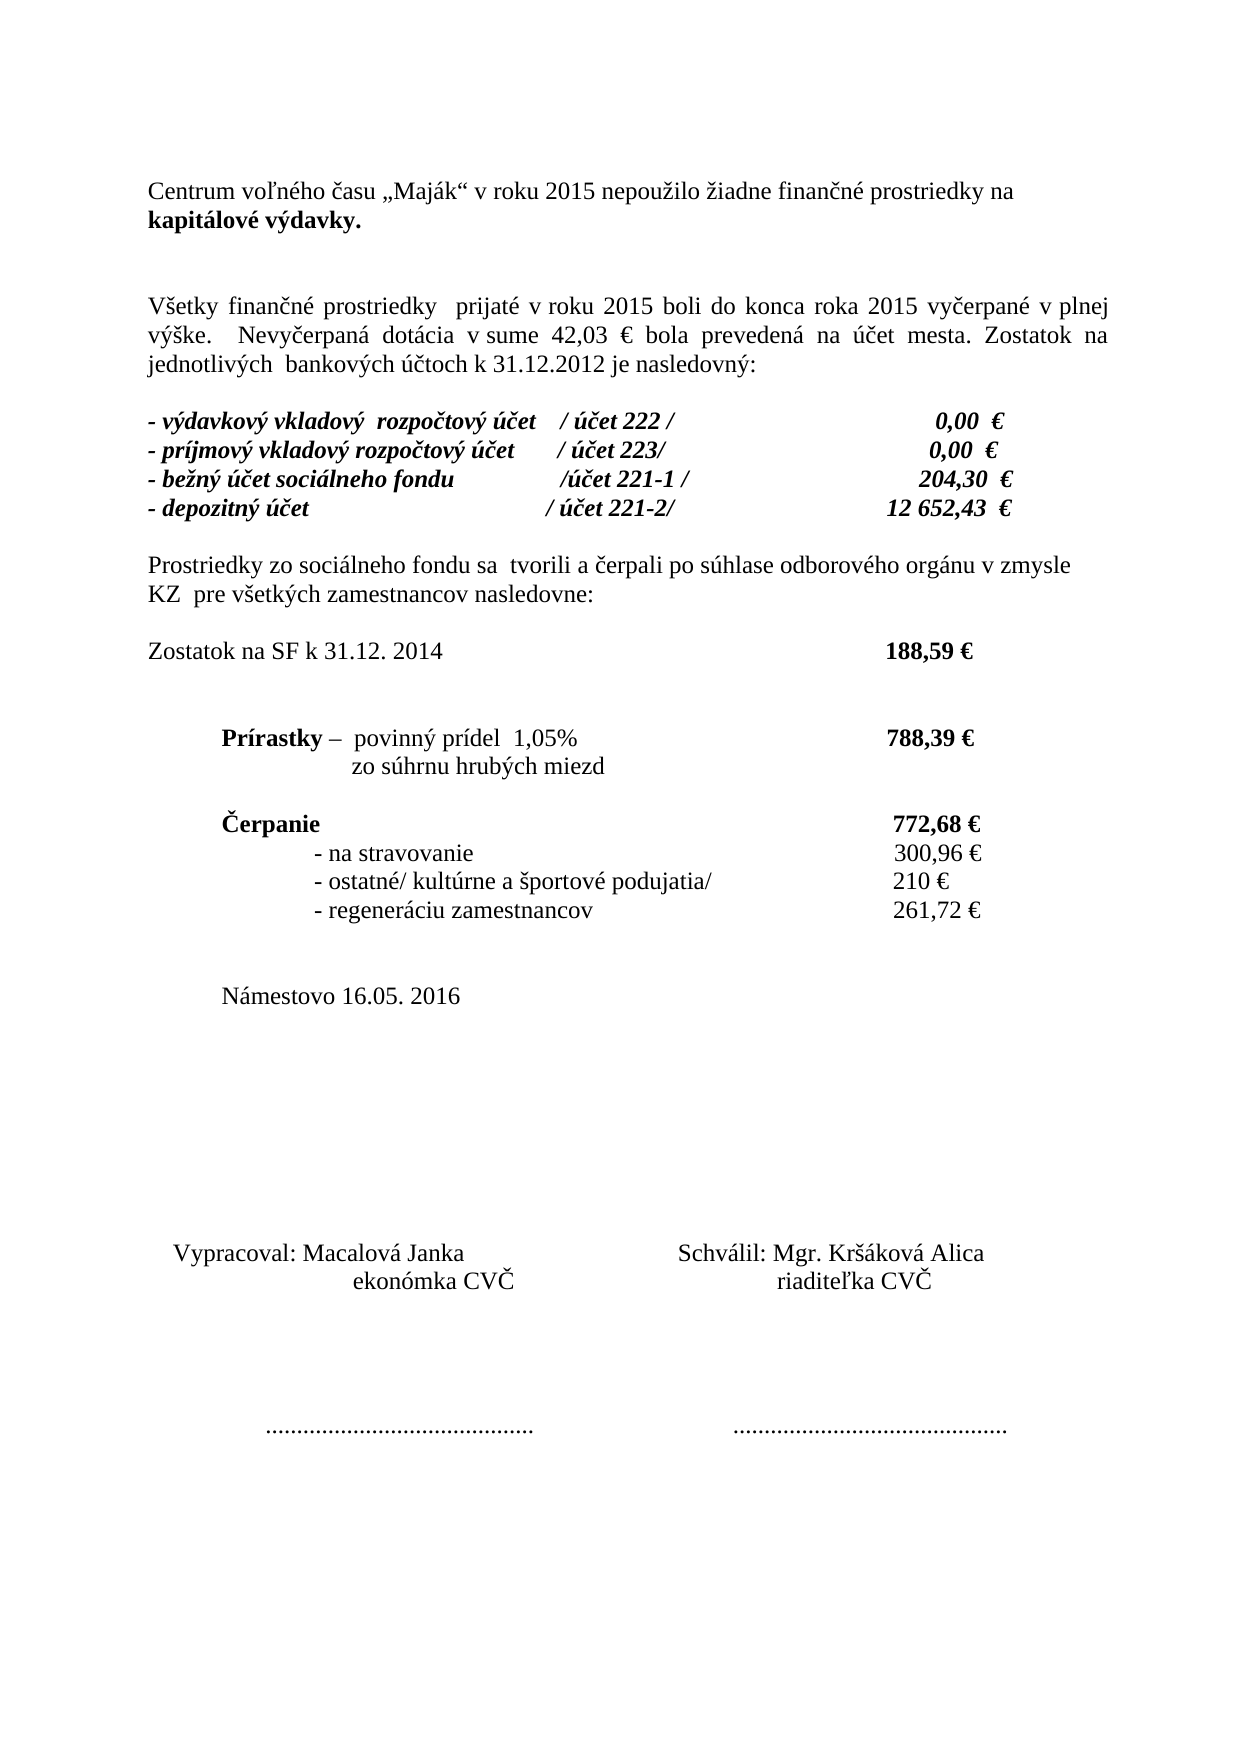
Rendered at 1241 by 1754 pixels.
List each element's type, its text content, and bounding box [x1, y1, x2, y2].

text Centrum voľného času „Maják“ v roku 2015 nepoužilo žiadne finančné prostriedky na kapitálové výdavky. [148, 176, 1093, 234]
text Čerpanie 772,68 € [221, 809, 1093, 838]
text Námestovo 16.05. 2016 [148, 981, 1093, 1010]
text - ostatné/ kultúrne a športové podujatia/ 210 € [148, 866, 1093, 895]
text Prírastky – povinný prídel 1,05% 788,39 € [148, 723, 1093, 751]
text ekonómka CVČ riaditeľka CVČ [221, 1266, 1093, 1295]
text KZ pre všetkých zamestnancov nasledovne: [148, 579, 1093, 608]
text - bežný účet sociálneho fondu /účet 221-1 / 204,30 € [148, 464, 1093, 493]
text Vypracoval: Macalová Janka Schválil: Mgr. Kršáková Alica [166, 1238, 1093, 1266]
text - regeneráciu zamestnancov 261,72 € [221, 895, 1093, 924]
text - na stravovanie 300,96 € [148, 838, 1093, 866]
text zo súhrnu hrubých miezd [221, 751, 1093, 780]
text ........................................... ............................................ [221, 1410, 1093, 1439]
text - depozitný účet / účet 221-2/ 12 652,43 € [148, 493, 1093, 550]
text Všetky finančné prostriedky prijaté v roku 2015 boli do konca roka 2015 vyčerpané v plnej výške. Nevyčerpaná dotácia v sume 42,03 € bola prevedená na účet mesta. Zostatok na jednotlivých bankových účtoch k 31.12.2012 je nasledovný: [148, 291, 1109, 378]
text Prostriedky zo sociálneho fondu sa tvorili a čerpali po súhlase odborového orgánu v zmysle [148, 550, 1093, 579]
text Zostatok na SF k 31.12. 2014 188,59 € [148, 636, 1093, 665]
text - príjmový vkladový rozpočtový účet / účet 223/ 0,00 € [148, 435, 1093, 464]
text - výdavkový vkladový rozpočtový účet / účet 222 / 0,00 € [148, 406, 1093, 435]
